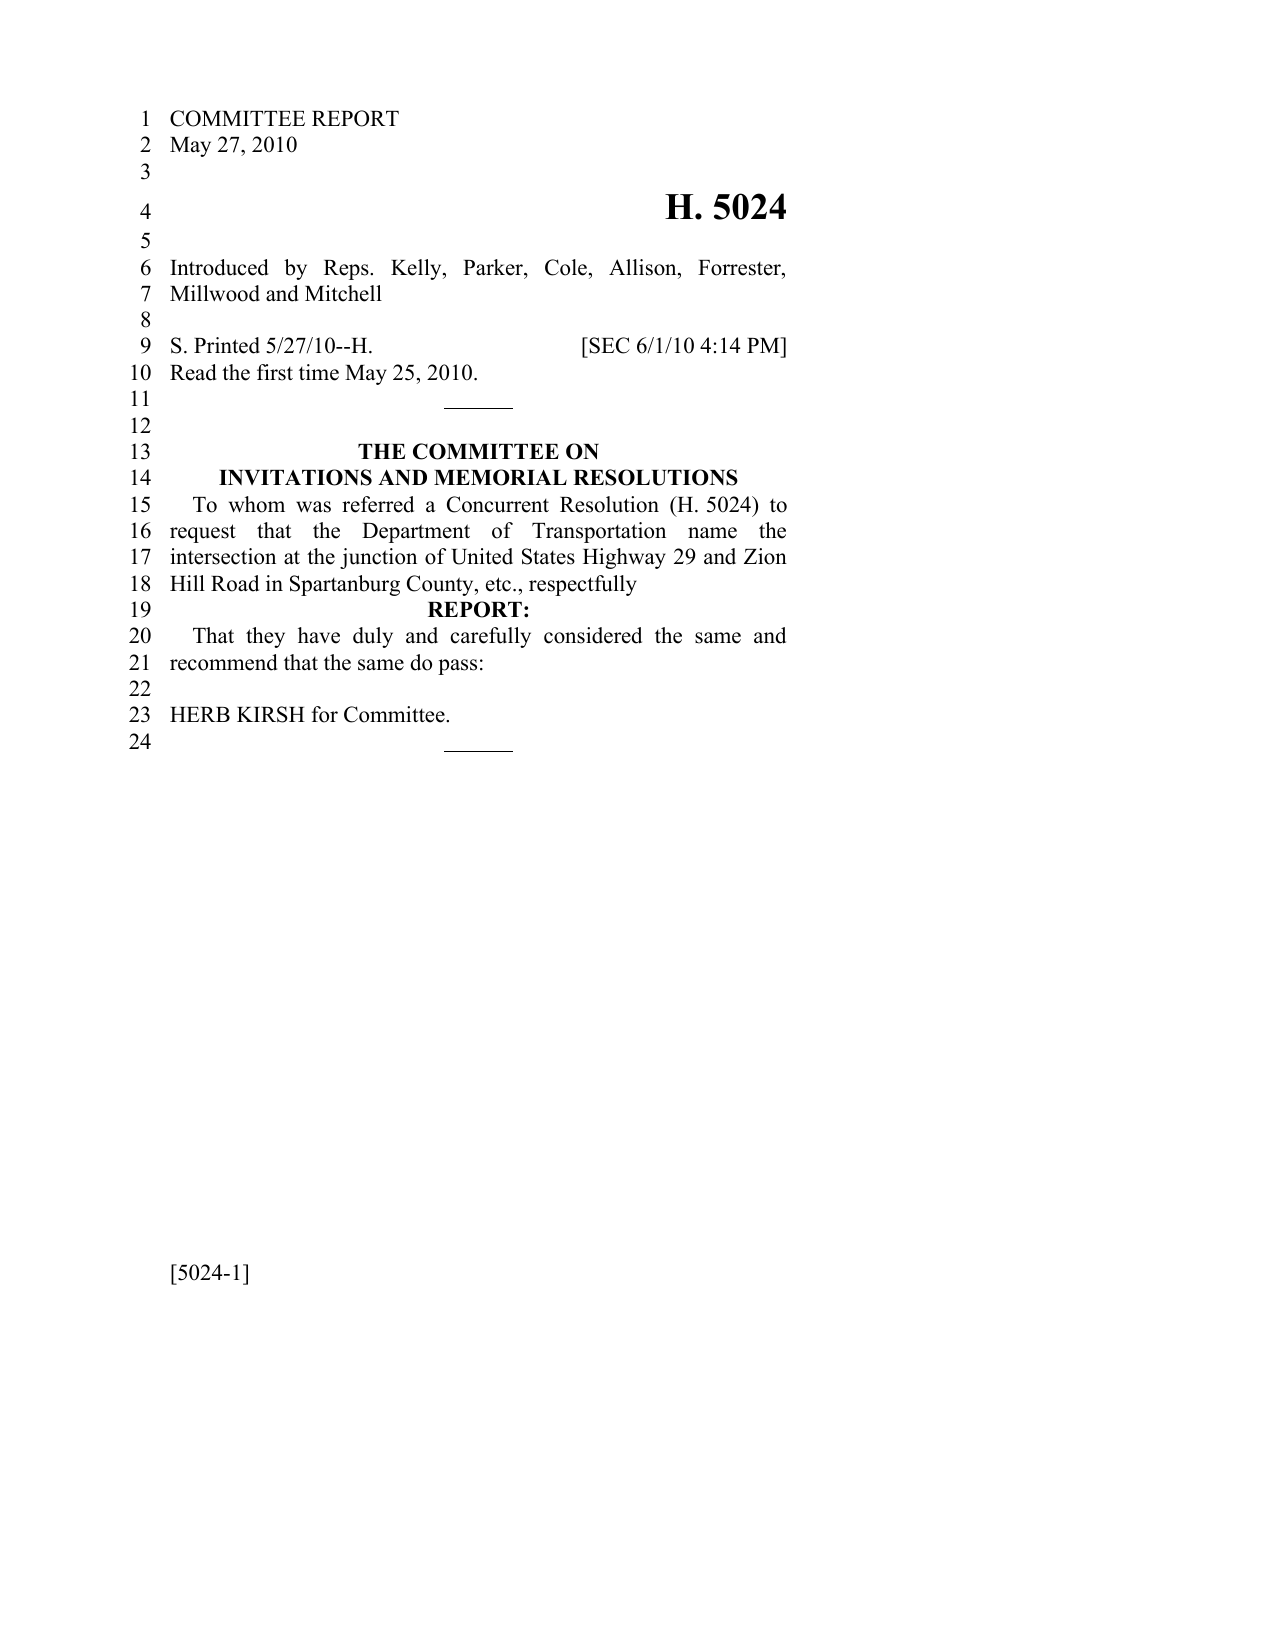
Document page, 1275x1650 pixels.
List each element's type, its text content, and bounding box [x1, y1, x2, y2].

text To whom was referred a Concurrent Resolution (H. 5024) to request that the Department of Transportation name the intersection at the junction of United States Highway 29 and Zion Hill Road in Spartanburg County, etc., respectfully [169, 491, 787, 596]
text INVITATIONS AND MEMORIAL RESOLUTIONS [169, 464, 787, 491]
text May 27, 2010 [169, 131, 787, 158]
text Read the first time May 25, 2010. [169, 359, 787, 385]
text HERB KIRSH for Committee. [169, 702, 787, 728]
text Introduced by Reps. Kelly, Parker, Cole, Allison, Forrester, Millwood and Mitchell [169, 253, 787, 306]
text S. Printed 5/27/10--H. [SEC 6/1/10 4:14 PM] [169, 333, 787, 359]
text REPORT: [169, 596, 787, 622]
text H. 5024 [169, 184, 787, 227]
text THE COMMITTEE ON [169, 438, 787, 464]
text COMMITTEE REPORT [169, 105, 787, 131]
text That they have duly and carefully considered the same and recommend that the same do pass: [169, 622, 787, 675]
